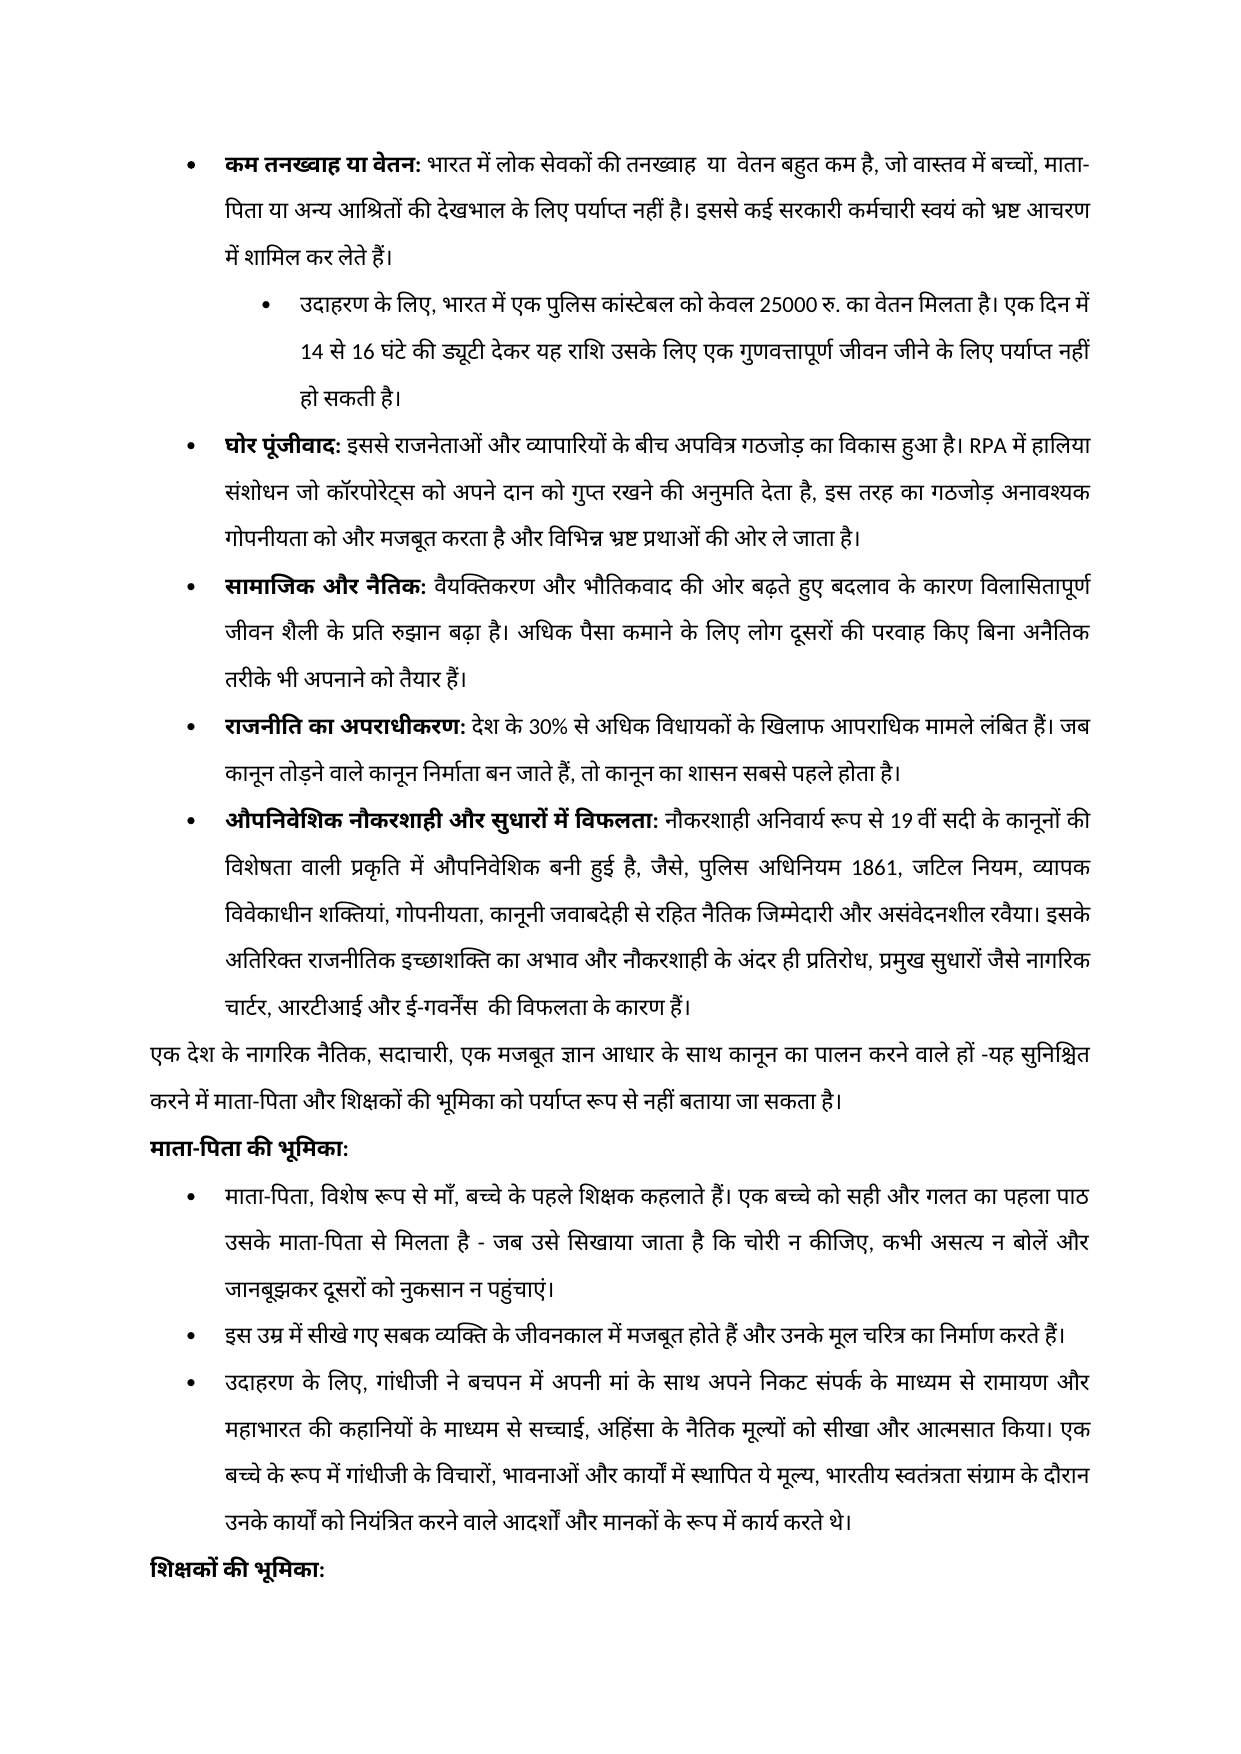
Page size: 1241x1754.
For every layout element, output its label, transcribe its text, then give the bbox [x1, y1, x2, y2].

list राजनीति का अपराधीकरण: देश के 30% से अधिक विधायकों के खिलाफ आपराधिक मामले लंबित हैं। जब कानून तोड़ने वाले कानून निर्माता बन जाते हैं, तो कानून का शासन सबसे पहले होता है। [187, 712, 1090, 791]
text एक देश के नागरिक नैतिक, सदाचारी, एक मजबूत ज्ञान आधार के साथ कानून का पालन करने वाले हों -यह सुनिश्चित करने में माता-पिता और शिक्षकों की भूमिका को पर्याप्त रूप से नहीं बताया जा सकता है। [150, 1040, 1090, 1118]
list सामाजिक और नैतिक: वैयक्तिकरण और भौतिकवाद की ओर बढ़ते हुए बदलाव के कारण विलासितापूर्ण जीवन शैली के प्रति रुझान बढ़ा है। अधिक पैसा कमाने के लिए लोग दूसरों की परवाह किए बिना अनैतिक तरीके भी अपनाने को तैयार हैं। [187, 572, 1090, 697]
list माता-पिता, विशेष रूप से माँ, बच्चे के पहले शिक्षक कहलाते हैं। एक बच्चे को सही और गलत का पहला पाठ उसके माता-पिता से मिलता है - जब उसे सिखाया जाता है कि चोरी न कीजिए, कभी असत्य न बोलें और जानबूझकर दूसरों को नुकसान न पहुंचाएं। [187, 1182, 1090, 1307]
list घोर पूंजीवाद: इससे राजनेताओं और व्यापारियों के बीच अपवित्र गठजोड़ का विकास हुआ है। RPA में हालिया संशोधन जो कॉरपोरेट्स को अपने दान को गुप्त रखने की अनुमति देता है, इस तरह का गठजोड़ अनावश्यक गोपनीयता को और मजबूत करता है और विभिन्न भ्रष्ट प्रथाओं की ओर ले जाता है। [187, 431, 1090, 556]
text शिक्षकों की भूमिका: [150, 1555, 1090, 1587]
text माता-पिता की भूमिका: [150, 1134, 1090, 1166]
list उदाहरण के लिए, भारत में एक पुलिस कांस्टेबल को केवल 25000रु. का वेतन मिलता है। एक दिन में 14 से 16 घंटे की ड्यूटी देकर यह राशि उसके लिए एक गुणवत्तापूर्ण जीवन जीने के लिए पर्याप्त नहीं हो सकती है। [262, 291, 1090, 415]
list इस उम्र में सीखे गए सबक व्यक्ति के जीवनकाल में मजबूत होते हैं और उनके मूल चरित्र का निर्माण करते हैं। [187, 1322, 1090, 1352]
list औपनिवेशिक नौकरशाही और सुधारों में विफलता: नौकरशाही अनिवार्य रूप से 19वीं सदी के कानूनों की विशेषता वाली प्रकृति में औपनिवेशिक बनी हुई है, जैसे, पुलिस अधिनियम 1861, जटिल नियम, व्यापक विवेकाधीन शक्तियां, गोपनीयता, कानूनी जवाबदेही से रहित नैतिक जिम्मेदारी और असंवेदनशील रवैया। इसके अतिरिक्त राजनीतिक इच्छाशक्ति का अभाव और नौकरशाही के अंदर ही प्रतिरोध, प्रमुख सुधारों जैसे नागरिक चार्टर, आरटीआई और ई-गवर्नेंस की विफलता के कारण हैं। [187, 807, 1090, 1024]
list कम तनख्वाह या वेतन: भारत में लोक सेवकों की तनख्वाह या वेतन बहुत कम है, जो वास्तव में बच्चों, माता-पिता या अन्य आश्रितों की देखभाल के लिए पर्याप्त नहीं है। इससे कई सरकारी कर्मचारी स्वयं को भ्रष्ट आचरण में शामिल कर लेते हैं। [187, 150, 1090, 275]
list उदाहरण के लिए, गांधीजी ने बचपन में अपनी मां के साथ अपने निकट संपर्क के माध्यम से रामायण और महाभारत की कहानियों के माध्यम से सच्चाई, अहिंसा के नैतिक मूल्यों को सीखा और आत्मसात किया। एक बच्चे के रूप में गांधीजी के विचारों, भावनाओं और कार्यों में स्थापित ये मूल्य, भारतीय स्वतंत्रता संग्राम के दौरान उनके कार्यों को नियंत्रित करने वाले आदर्शों और मानकों के रूप में कार्य करते थे। [187, 1368, 1090, 1539]
